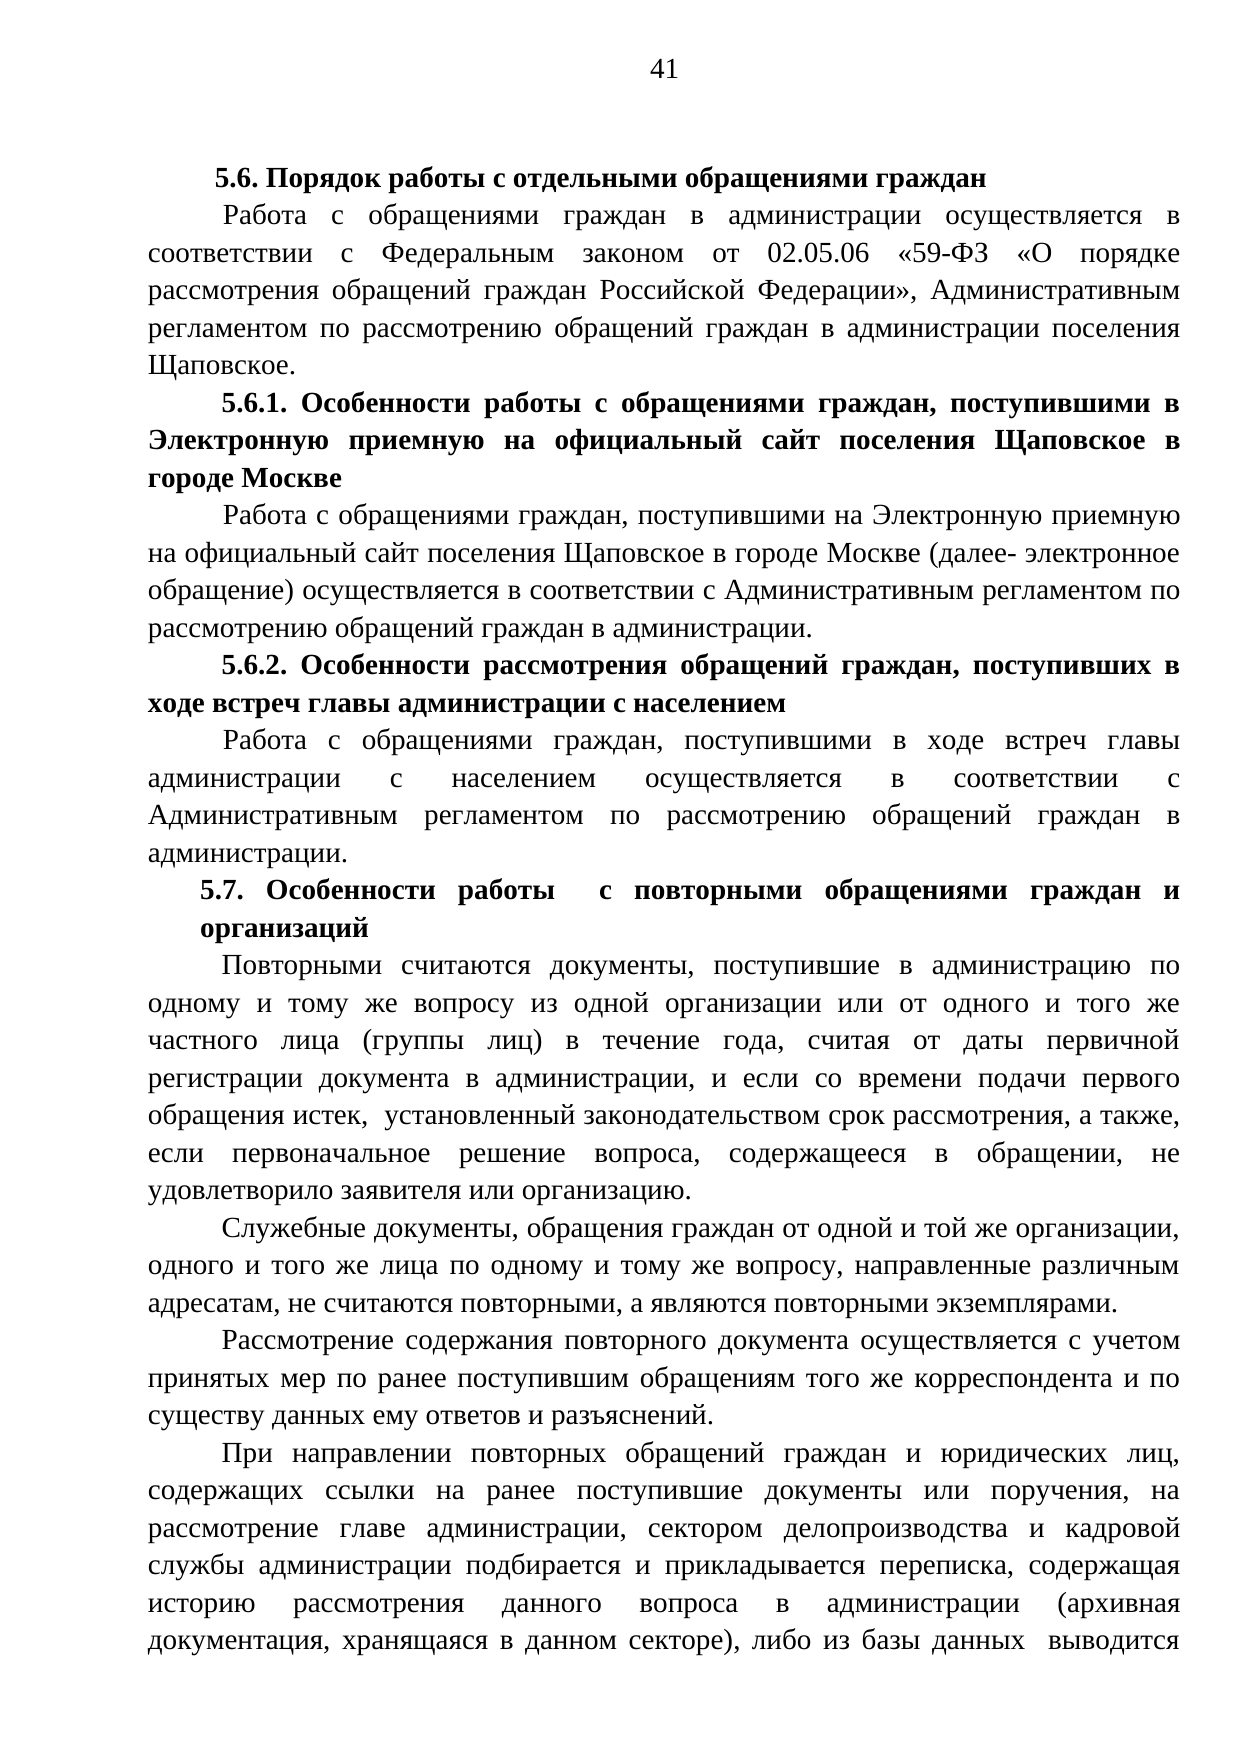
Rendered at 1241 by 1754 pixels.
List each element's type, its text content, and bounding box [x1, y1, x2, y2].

text Служебные документы, обращения граждан от одной и той же организации, одного и того же лица по одному и тому же вопросу, направленные различным адресатам, не считаются повторными, а являются повторными экземплярами. [148, 1206, 1181, 1318]
text 5.7. Особенности работы с повторными обращениями граждан и организаций [200, 868, 1181, 943]
text Работа с обращениями граждан, поступившими на Электронную приемную на официальный сайт поселения Щаповское в городе Москве (далее- электронное обращение) осуществляется в соответствии с Административным регламентом по рассмотрению обращений граждан в администрации. [148, 493, 1181, 643]
text Повторными считаются документы, поступившие в администрацию по одному и тому же вопросу из одной организации или от одного и того же частного лица (группы лиц) в течение года, считая от даты первичной регистрации документа в администрации, и если со времени подачи первого обращения истек, установленный законодательством срок рассмотрения, а также, если первоначальное решение вопроса, содержащееся в обращении, не удовлетворило заявителя или организацию. [148, 943, 1181, 1206]
text Работа с обращениями граждан, поступившими в ходе встреч главы администрации с населением осуществляется в соответствии с Административным регламентом по рассмотрению обращений граждан в администрации. [148, 718, 1181, 868]
text 5.6.2. Особенности рассмотрения обращений граждан, поступивших в ходе встреч главы администрации с населением [148, 643, 1181, 718]
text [148, 1431, 1181, 1656]
text 5.6. Порядок работы с отдельными обращениями граждан [200, 156, 1181, 193]
text Работа с обращениями граждан в администрации осуществляется в соответствии с Федеральным законом от 02.05.06 «59-ФЗ «О порядке рассмотрения обращений граждан Российской Федерации», Административным регламентом по рассмотрению обращений граждан в администрации поселения Щаповское. [148, 193, 1181, 381]
text 5.6.1. Особенности работы с обращениями граждан, поступившими в Электронную приемную на официальный сайт поселения Щаповское в городе Москве [148, 381, 1181, 493]
text Рассмотрение содержания повторного документа осуществляется с учетом принятых мер по ранее поступившим обращениям того же корреспондента и по существу данных ему ответов и разъяснений. [148, 1318, 1181, 1431]
